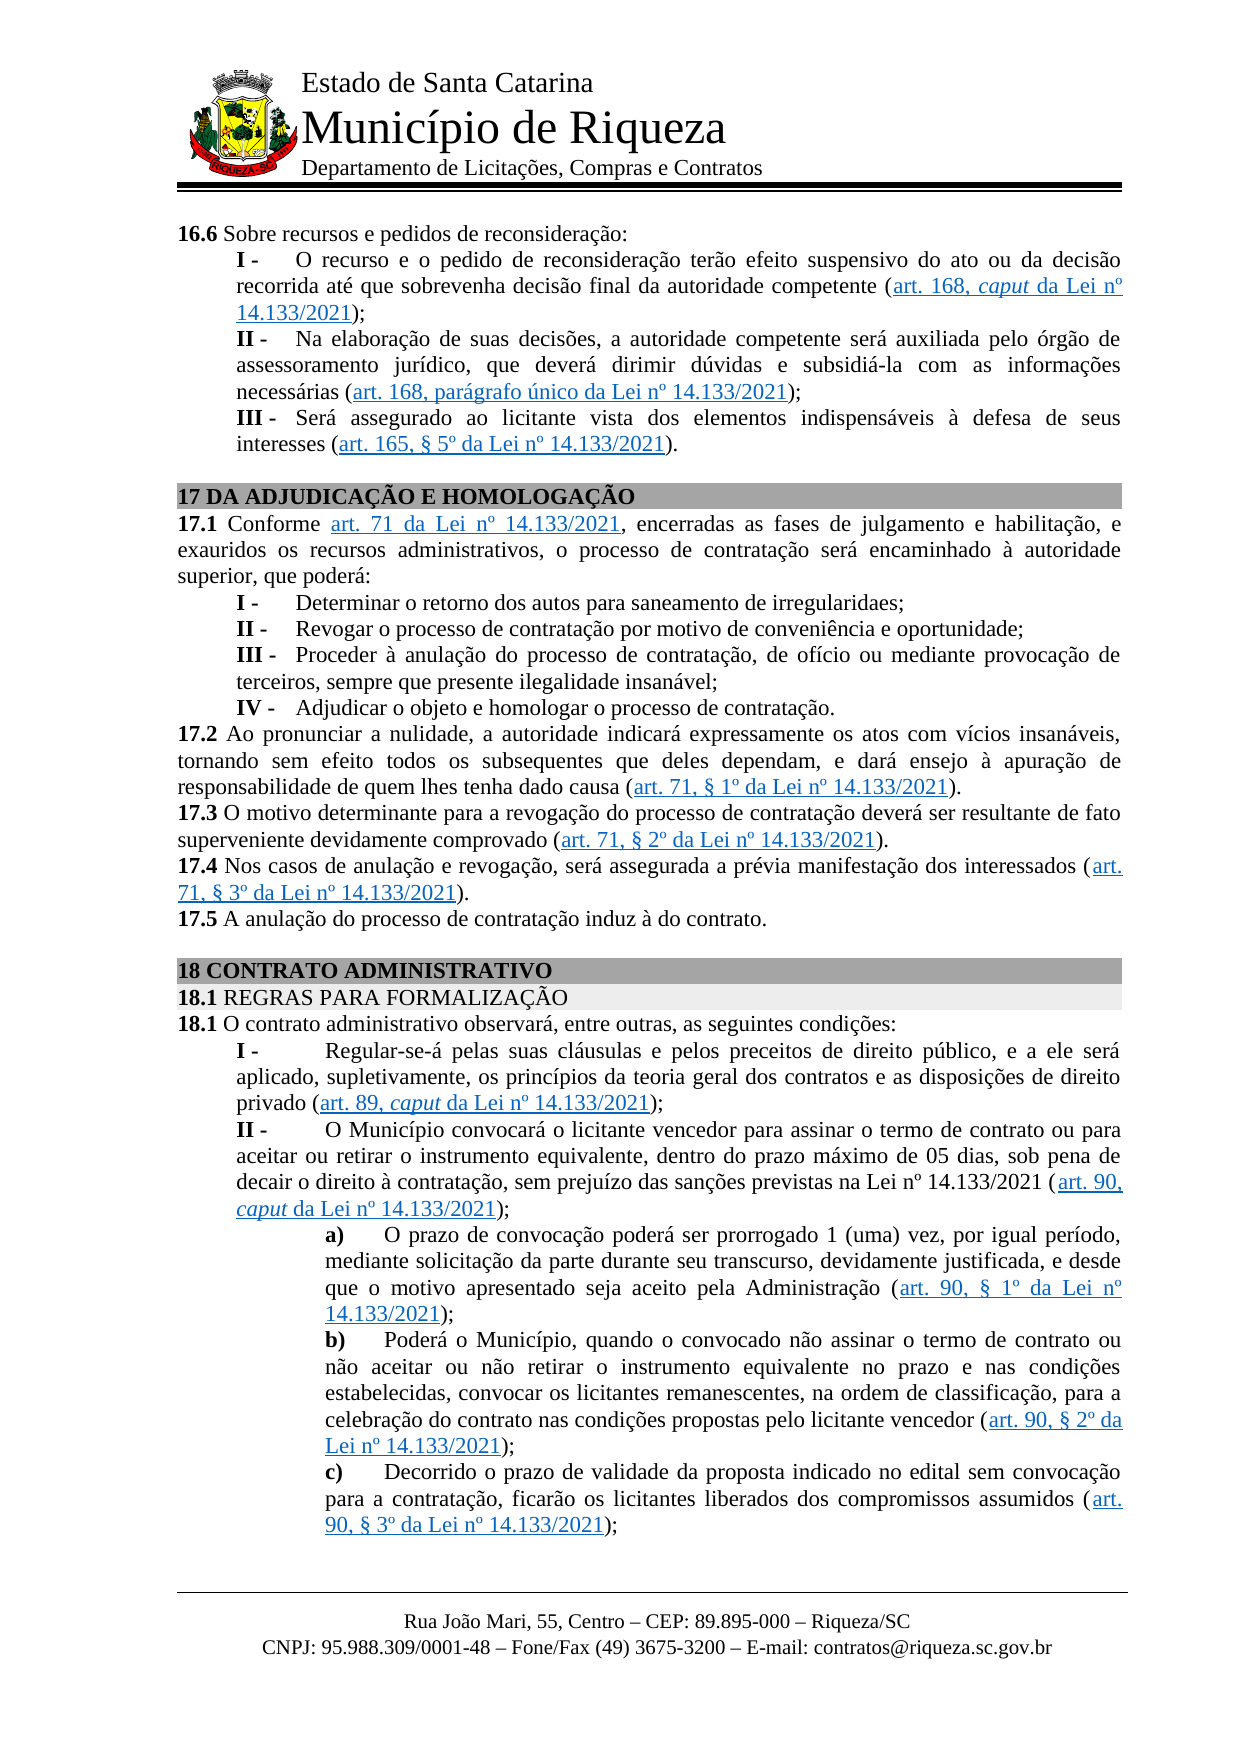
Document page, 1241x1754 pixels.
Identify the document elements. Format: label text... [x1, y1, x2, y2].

list Na elaboração de suas decisões, a autoridade competente será auxiliada pelo órgão de assessoramento jurídico, que deverá dirimir dúvidas e subsidiá-la com as informações necessárias (art. 168, parágrafo único da Lei nº 14.133/2021); [236, 325, 1122, 404]
text 18.1 O contrato administrativo observará, entre outras, as seguintes condições: [177, 1010, 1122, 1037]
list Adjudicar o objeto e homologar o processo de contratação. [236, 694, 1122, 720]
list O Município convocará o licitante vencedor para assinar o termo de contrato ou para aceitar ou retirar o instrumento equivalente, dentro do prazo máximo de 05 dias, sob pena de decair o direito à contratação, sem prejuízo das sanções previstas na Lei nº 14.133/2021 (art. 90, caput da Lei nº 14.133/2021); [236, 1116, 1122, 1221]
list 17.2 Ao pronunciar a nulidade, a autoridade indicará expressamente os atos com vícios insanáveis, tornando sem efeito todos os subsequentes que deles dependam, e dará ensejo à apuração de responsabilidade de quem lhes tenha dado causa (art. 71, § 1º da Lei nº 14.133/2021). [177, 720, 1122, 799]
list 17.1 Conforme art. 71 da Lei nº 14.133/2021, encerradas as fases de julgamento e habilitação, e exauridos os recursos administrativos, o processo de contratação será encaminhado à autoridade superior, que poderá: [177, 509, 1122, 589]
text 16.6 Sobre recursos e pedidos de reconsideração: [177, 220, 1122, 246]
text 18.1 REGRAS PARA FORMALIZAÇÃO [177, 984, 1122, 1010]
list Determinar o retorno dos autos para saneamento de irregularidaes; [236, 589, 1122, 615]
list 17.4 Nos casos de anulação e revogação, será assegurada a prévia manifestação dos interessados (art. 71, § 3º da Lei nº 14.133/2021). [177, 852, 1122, 905]
list Será assegurado ao licitante vista dos elementos indispensáveis à defesa de seus interesses (art. 165, § 5º da Lei nº 14.133/2021). [236, 404, 1122, 457]
list Decorrido o prazo de validade da proposta indicado no edital sem convocação para a contratação, ficarão os licitantes liberados dos compromissos assumidos (art. 90, § 3º da Lei nº 14.133/2021); [325, 1458, 1122, 1537]
list Proceder à anulação do processo de contratação, de ofício ou mediante provocação de terceiros, sempre que presente ilegalidade insanável; [236, 641, 1122, 694]
list O recurso e o pedido de reconsideração terão efeito suspensivo do ato ou da decisão recorrida até que sobrevenha decisão final da autoridade competente (art. 168, caput da Lei nº 14.133/2021); [236, 246, 1122, 325]
subtitle 17 DA ADJUDICAÇÃO E HOMOLOGAÇÃO [177, 483, 1122, 509]
list Regular-se-á pelas suas cláusulas e pelos preceitos de direito público, e a ele será aplicado, supletivamente, os princípios da teoria geral dos contratos e as disposições de direito privado (art. 89, caput da Lei nº 14.133/2021); [236, 1037, 1122, 1116]
list O prazo de convocação poderá ser prorrogado 1 (uma) vez, por igual período, mediante solicitação da parte durante seu transcurso, devidamente justificada, e desde que o motivo apresentado seja aceito pela Administração (art. 90, § 1º da Lei nº 14.133/2021); [325, 1221, 1122, 1327]
list 17.3 O motivo determinante para a revogação do processo de contratação deverá ser resultante de fato superveniente devidamente comprovado (art. 71, § 2º da Lei nº 14.133/2021). [177, 799, 1122, 852]
list Revogar o processo de contratação por motivo de conveniência e oportunidade; [236, 615, 1122, 641]
subtitle 18 CONTRATO ADMINISTRATIVO [177, 958, 1122, 984]
list 17.5 A anulação do processo de contratação induz à do contrato. [177, 905, 1122, 931]
list Poderá o Município, quando o convocado não assinar o termo de contrato ou não aceitar ou não retirar o instrumento equivalente no prazo e nas condições estabelecidas, convocar os licitantes remanescentes, na ordem de classificação, para a celebração do contrato nas condições propostas pelo licitante vencedor (art. 90, § 2º da Lei nº 14.133/2021); [325, 1327, 1122, 1458]
